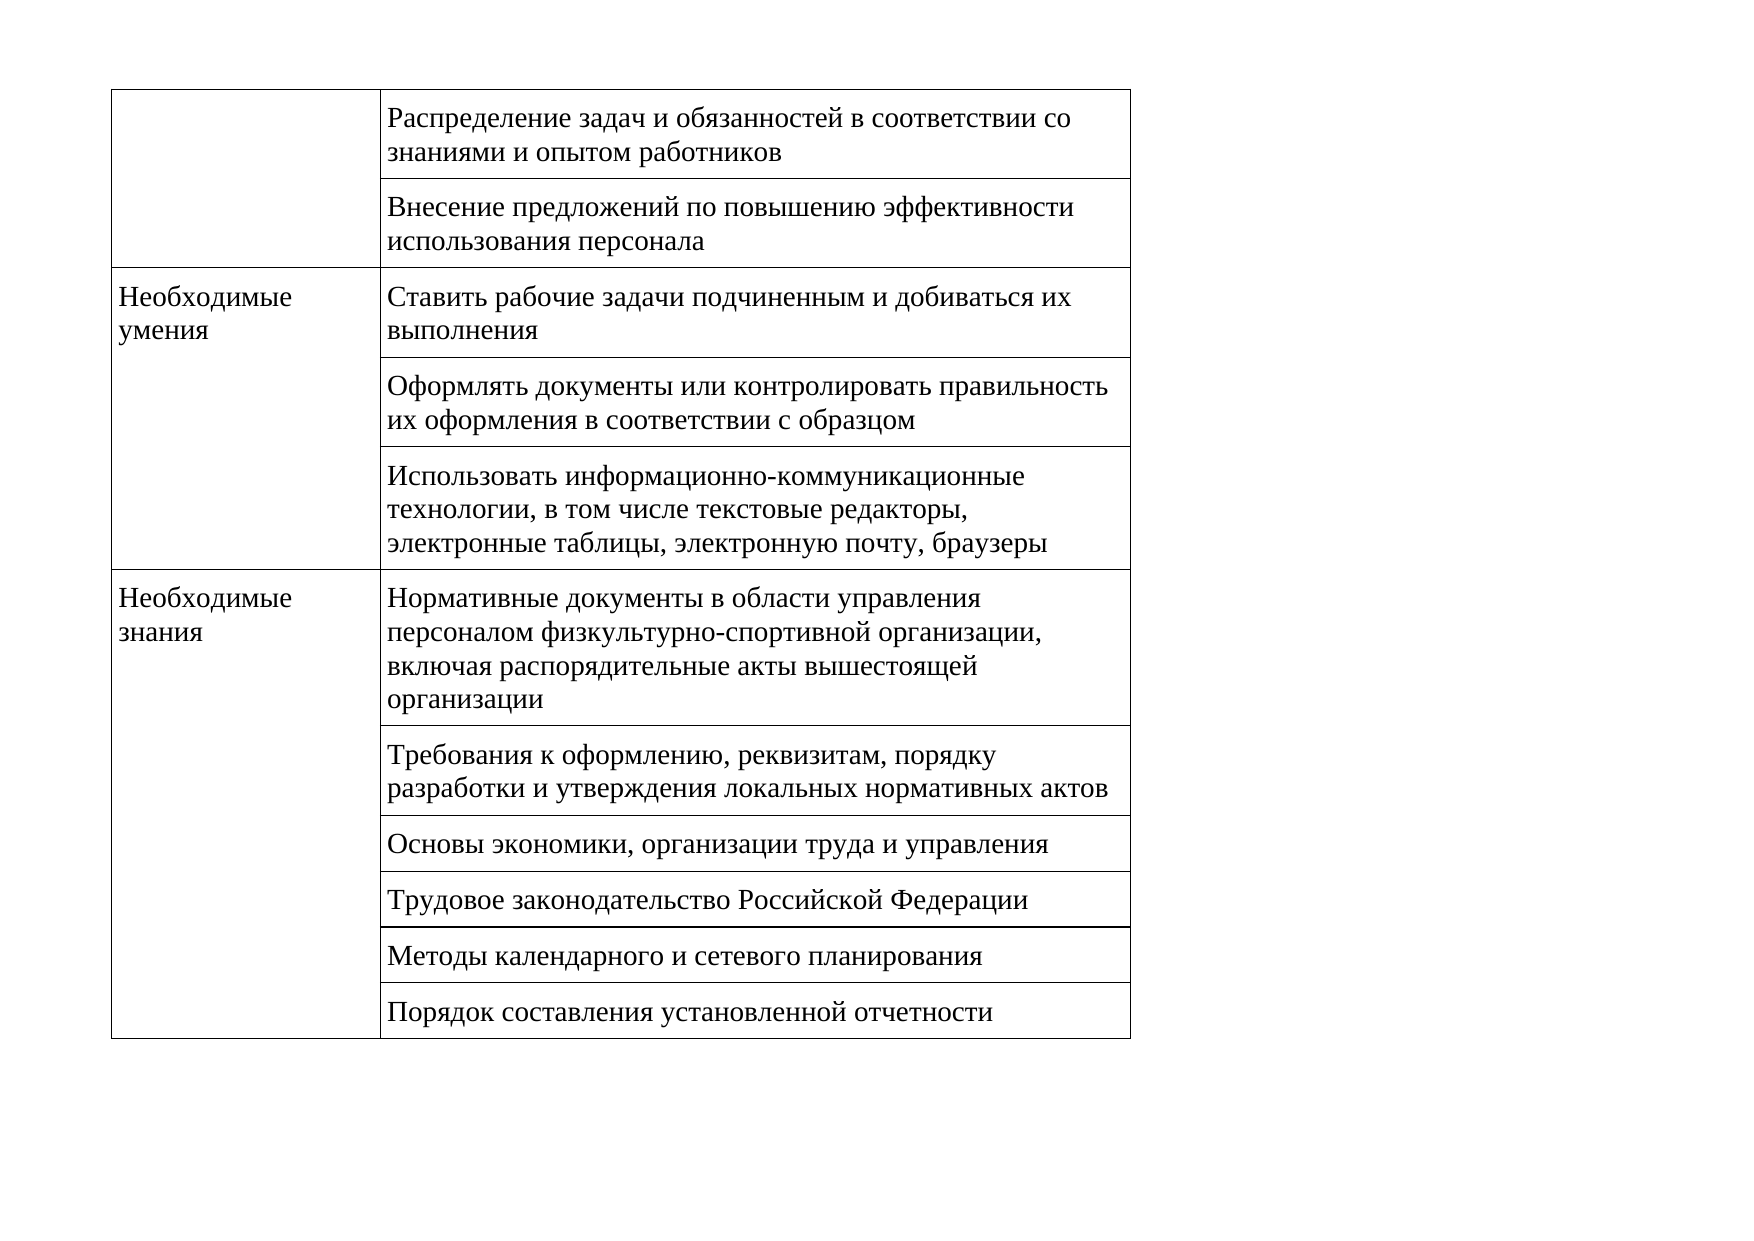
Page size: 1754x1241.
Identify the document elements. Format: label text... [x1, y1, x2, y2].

table_cell Распределение задач и обязанностей в соответствии со знаниями и опытом работников [381, 90, 1130, 178]
table_cell Внесение предложений по повышению эффективности использования персонала [381, 179, 1130, 267]
table_cell Ставить рабочие задачи подчиненным и добиваться их выполнения [381, 268, 1130, 357]
table_cell Необходимые умения [112, 268, 380, 569]
table_cell Трудовое законодательство Российской Федерации [381, 872, 1130, 926]
table_cell Основы экономики, организации труда и управления [381, 816, 1130, 871]
table_cell Требования к оформлению, реквизитам, порядку разработки и утверждения локальных нормативных актов [381, 726, 1130, 815]
table_cell Нормативные документы в области управления персоналом физкультурно-спортивной организации, включая распорядительные акты вышестоящей организации [381, 570, 1130, 725]
table_cell Порядок составления установленной отчетности [381, 983, 1130, 1038]
table_cell Использовать информационно-коммуникационные технологии, в том числе текстовые редакторы, электронные таблицы, электронную почту, браузеры [381, 447, 1130, 569]
table_cell Необходимые знания [112, 570, 380, 1038]
table_cell Методы календарного и сетевого планирования [381, 928, 1130, 982]
table_cell Оформлять документы или контролировать правильность их оформления в соответствии с образцом [381, 358, 1130, 446]
